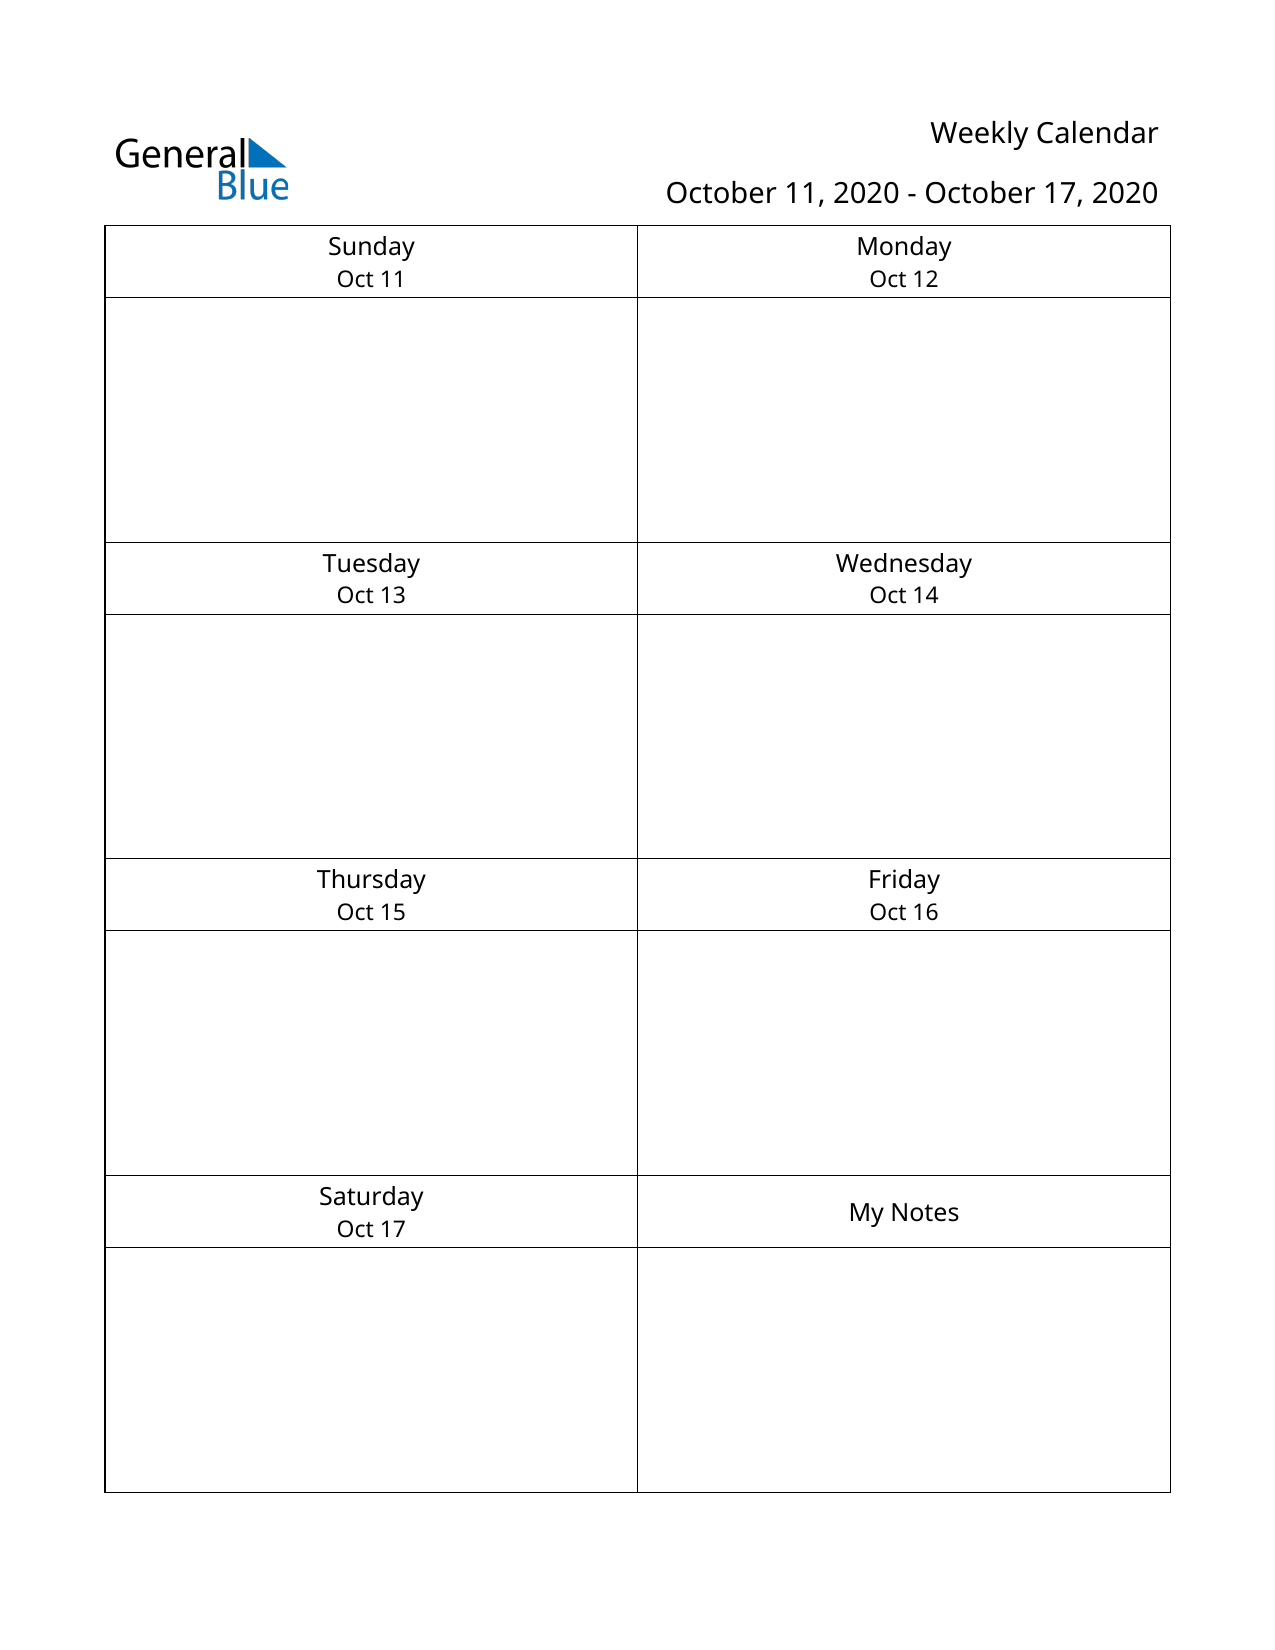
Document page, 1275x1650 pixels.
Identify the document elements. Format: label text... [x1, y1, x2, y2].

table_cell [638, 615, 1170, 858]
table_cell Tuesday Oct 13 [106, 543, 637, 613]
table_cell My Notes [638, 1176, 1170, 1247]
table_header [105, 113, 302, 225]
table_cell [106, 931, 637, 1175]
table_cell [638, 298, 1170, 542]
table_cell Wednesday Oct 14 [638, 543, 1170, 613]
table_cell [106, 1248, 637, 1492]
table_cell Saturday Oct 17 [106, 1176, 637, 1247]
table_cell [638, 1248, 1170, 1492]
table_cell [106, 615, 637, 858]
table_cell Sunday Oct 11 [106, 226, 637, 297]
picture [116, 138, 289, 200]
table_cell Monday Oct 12 [638, 226, 1170, 297]
table_header Weekly Calendar October 11, 2020 - October 17, 2020 [302, 113, 1170, 225]
table_cell [106, 298, 637, 542]
table_cell [638, 931, 1170, 1175]
table_cell Friday Oct 16 [638, 859, 1170, 930]
table_cell Thursday Oct 15 [106, 859, 637, 930]
